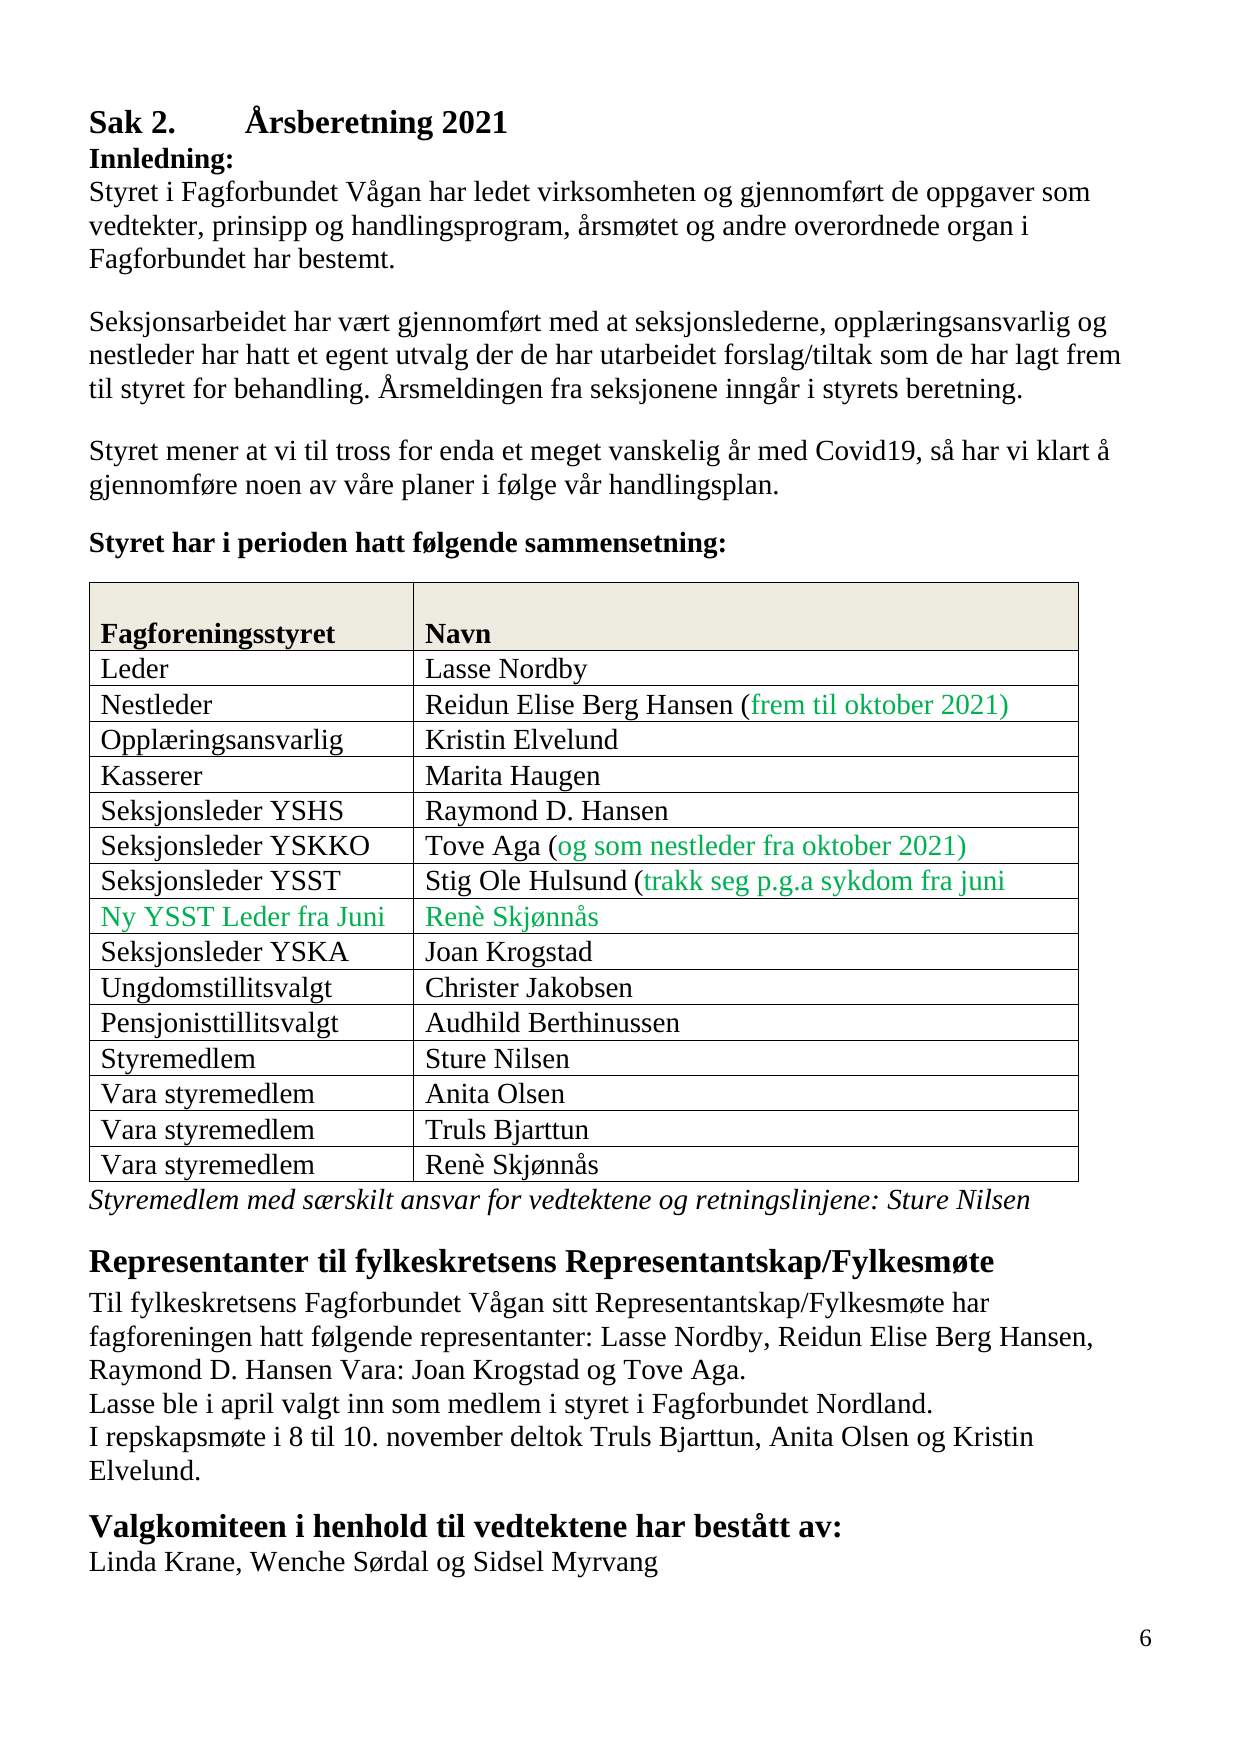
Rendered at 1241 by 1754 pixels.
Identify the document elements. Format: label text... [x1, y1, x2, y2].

table_cell Ungdomstillitsvalgt [90, 970, 413, 1004]
table_cell Vara styremedlem [90, 1076, 413, 1110]
table_cell Vara styremedlem [90, 1147, 413, 1181]
table_cell Reidun Elise Berg Hansen (frem til oktober 2021) [414, 686, 1078, 721]
table_cell Marita Haugen [414, 757, 1078, 792]
table_cell Renè Skjønnås [414, 899, 1078, 933]
table_cell Raymond D. Hansen [414, 793, 1078, 827]
table_cell Renè Skjønnås [414, 1147, 1078, 1181]
table_cell Kasserer [90, 757, 413, 792]
text Styret mener at vi til tross for enda et meget vanskelig år med Covid19, så har vi klart å gjennomføre noen av våre planer i følge vår handlingsplan. [89, 433, 1152, 500]
table_cell Pensjonisttillitsvalgt [90, 1005, 413, 1039]
text Linda Krane, Wenche Sørdal og Sidsel Myrvang [89, 1544, 1152, 1578]
text Seksjonsarbeidet har vært gjennomført med at seksjonslederne, opplæringsansvarlig og nestleder har hatt et egent utvalg der de har utarbeidet forslag/tiltak som de har lagt frem til styret for behandling. Årsmeldingen fra seksjonene inngår i styrets beretning. [89, 304, 1152, 404]
table_cell Ny YSST Leder fra Juni [90, 899, 413, 933]
text Representanter til fylkeskretsens Representantskap/Fylkesmøte [89, 1241, 1152, 1279]
table_cell Sture Nilsen [414, 1041, 1078, 1075]
table_cell Seksjonsleder YSKA [90, 934, 413, 969]
table_cell Vara styremedlem [90, 1111, 413, 1146]
table_header Fagforeningsstyret [90, 583, 413, 650]
table_cell Audhild Berthinussen [414, 1005, 1078, 1039]
text Lasse ble i april valgt inn som medlem i styret i Fagforbundet Nordland. [89, 1386, 1152, 1419]
text Til fylkeskretsens Fagforbundet Vågan sitt Representantskap/Fylkesmøte har fagforeningen hatt følgende representanter: Lasse Nordby, Reidun Elise Berg Hansen, Raymond D. Hansen Vara: Joan Krogstad og Tove Aga. [89, 1285, 1152, 1386]
text Styret i Fagforbundet Vågan har ledet virksomheten og gjennomført de oppgaver som vedtekter, prinsipp og handlingsprogram, årsmøtet og andre overordnede organ i Fagforbundet har bestemt. [89, 174, 1152, 275]
table_cell Tove Aga (og som nestleder fra oktober 2021) [414, 828, 1078, 862]
table_cell Seksjonsleder YSKKO [90, 828, 413, 862]
table_cell Seksjonsleder YSHS [90, 793, 413, 827]
table_cell Opplæringsansvarlig [90, 722, 413, 756]
text Innledning: [89, 141, 1152, 174]
table_cell Seksjonsleder YSST [90, 864, 413, 898]
text Valgkomiteen i henhold til vedtektene har bestått av: [89, 1506, 1152, 1544]
table_cell Kristin Elvelund [414, 722, 1078, 756]
table_cell Nestleder [90, 686, 413, 721]
table_cell Anita Olsen [414, 1076, 1078, 1110]
table_cell Lasse Nordby [414, 651, 1078, 685]
table_cell Joan Krogstad [414, 934, 1078, 969]
table_cell Truls Bjarttun [414, 1111, 1078, 1146]
table_cell Styremedlem [90, 1041, 413, 1075]
text Styremedlem med særskilt ansvar for vedtektene og retningslinjene: Sture Nilsen [89, 1182, 1152, 1216]
text Sak 2. Årsberetning 2021 [89, 103, 1152, 141]
text Styret har i perioden hatt følgende sammensetning: [89, 525, 1152, 559]
text I repskapsmøte i 8 til 10. november deltok Truls Bjarttun, Anita Olsen og Kristin Elvelund. [89, 1419, 1152, 1487]
table_cell Christer Jakobsen [414, 970, 1078, 1004]
table_cell Leder [90, 651, 413, 685]
table_cell Stig Ole Hulsund (trakk seg p.g.a sykdom fra juni [414, 864, 1078, 898]
table_header Navn [414, 583, 1078, 650]
